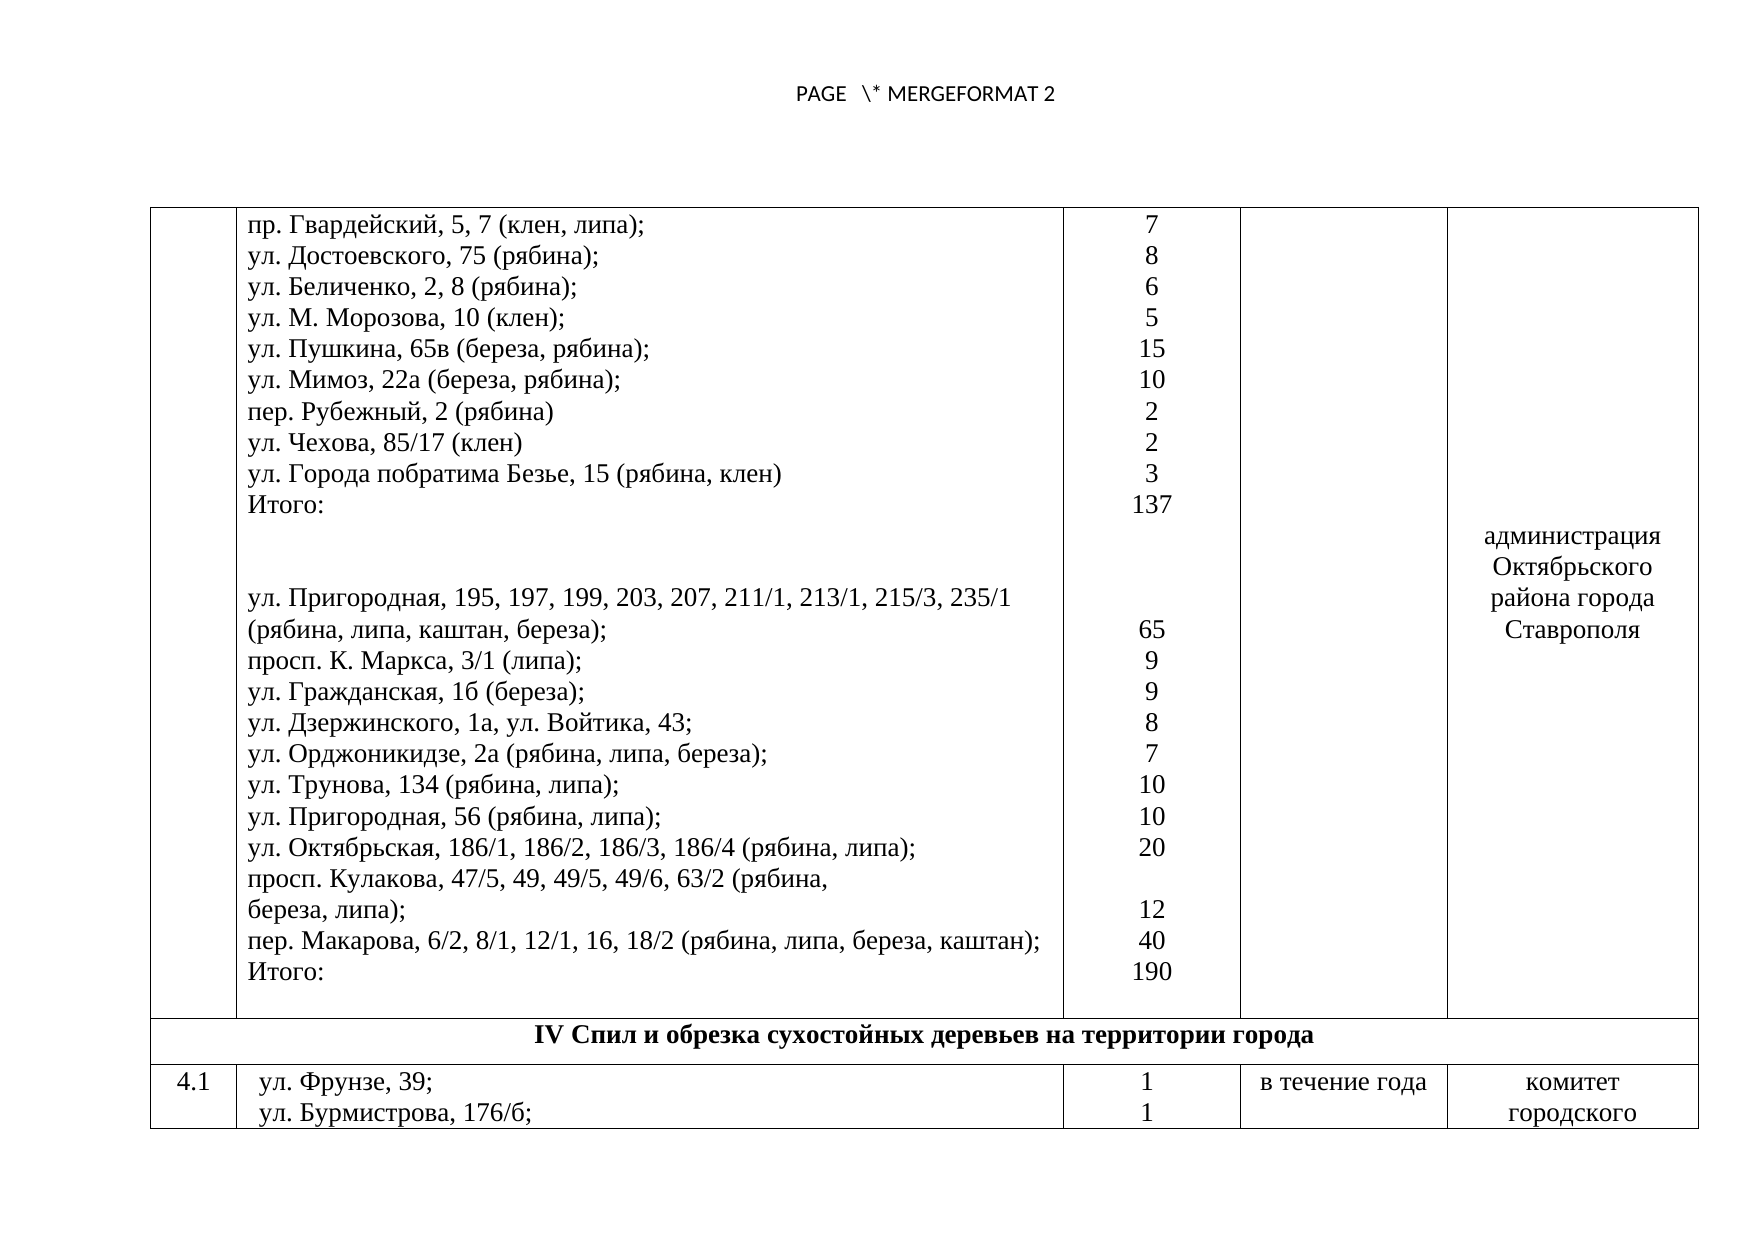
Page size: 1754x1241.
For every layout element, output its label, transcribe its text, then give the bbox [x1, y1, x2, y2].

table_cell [1064, 208, 1240, 1018]
table_cell в течение года [1241, 1065, 1447, 1127]
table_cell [1064, 1065, 1240, 1127]
table_cell IV Спил и обрезка сухостойных деревьев на территории города [151, 1019, 1698, 1064]
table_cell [237, 1065, 1063, 1127]
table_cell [1448, 1065, 1698, 1127]
table_cell 4.1 [151, 1065, 236, 1127]
